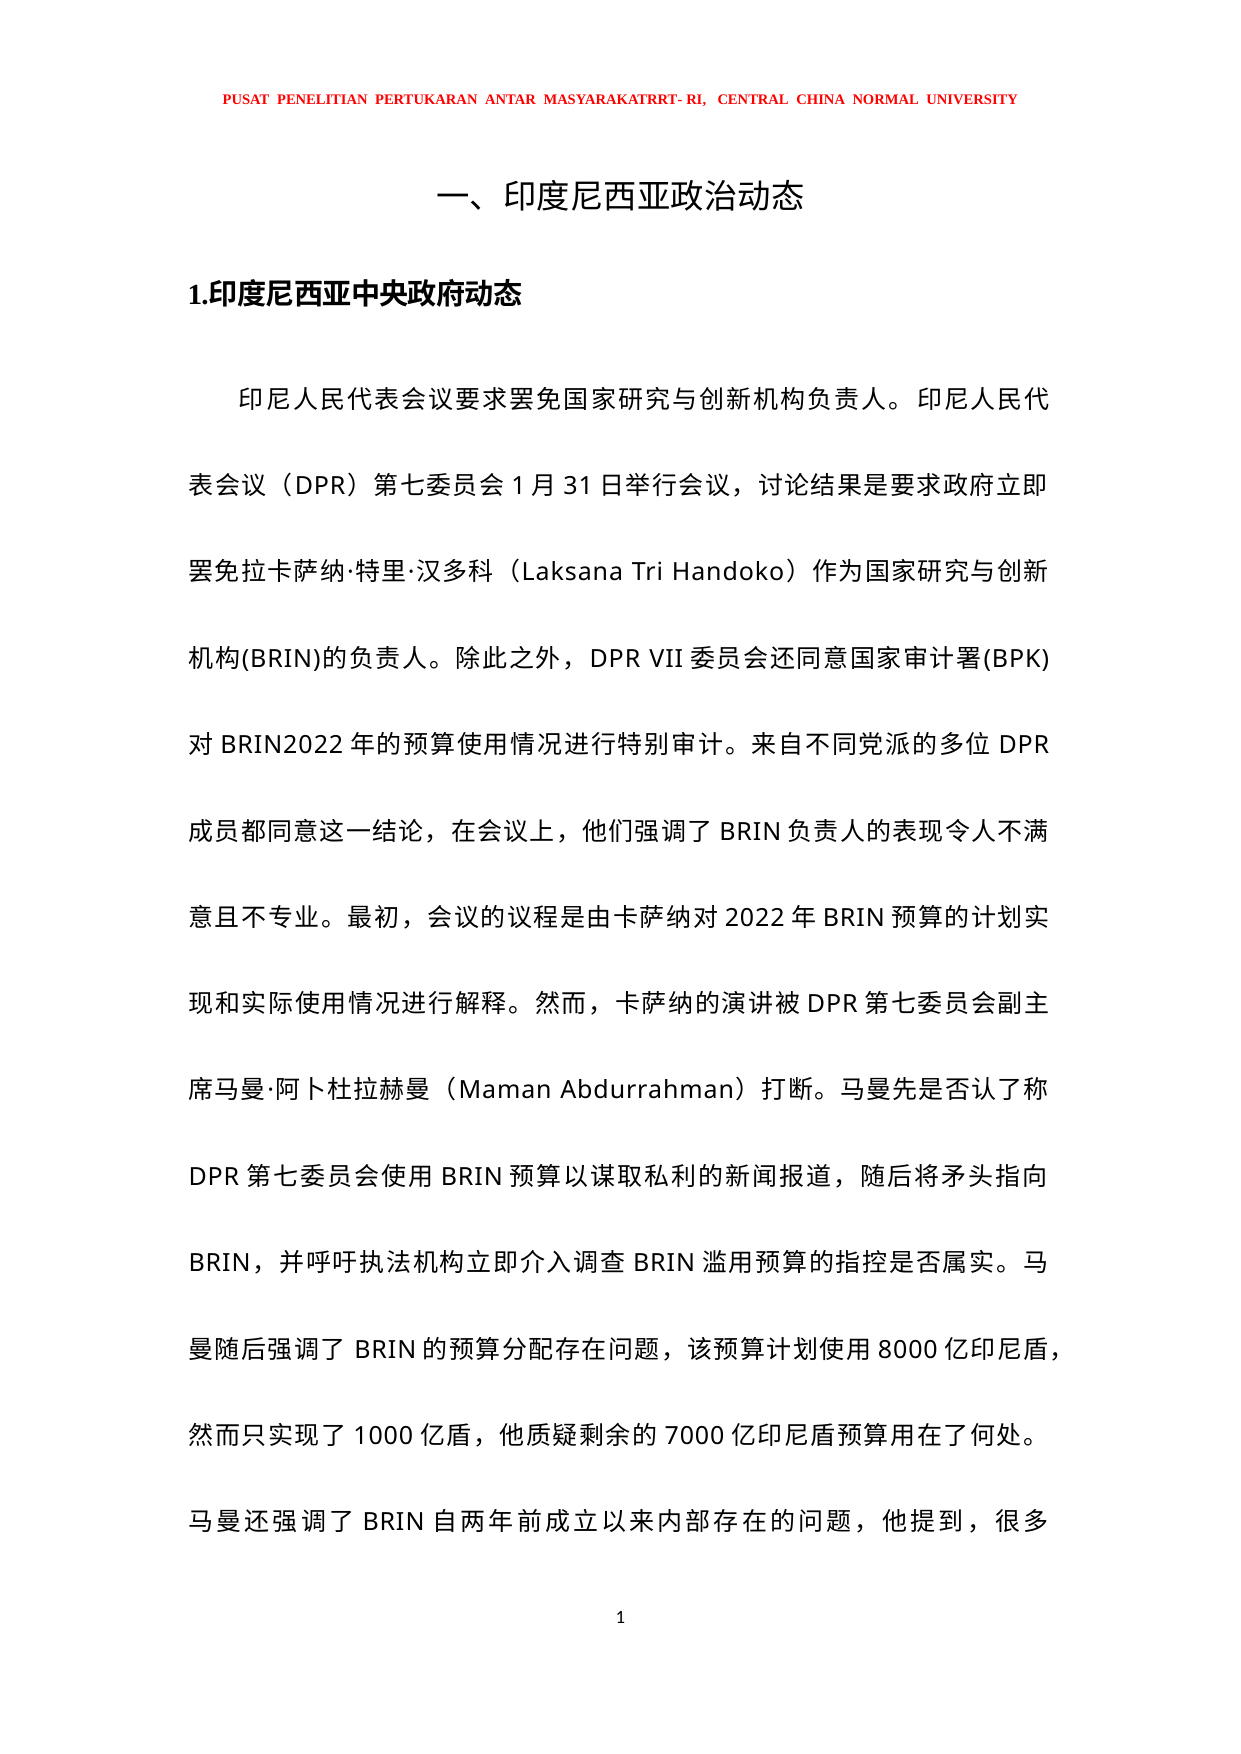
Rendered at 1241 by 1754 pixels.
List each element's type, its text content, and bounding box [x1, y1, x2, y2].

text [188, 365, 1049, 1552]
subtitle 1.印度尼西亚中央政府动态 [187, 259, 1053, 324]
subtitle 一、印度尼西亚政治动态 [187, 162, 1053, 227]
